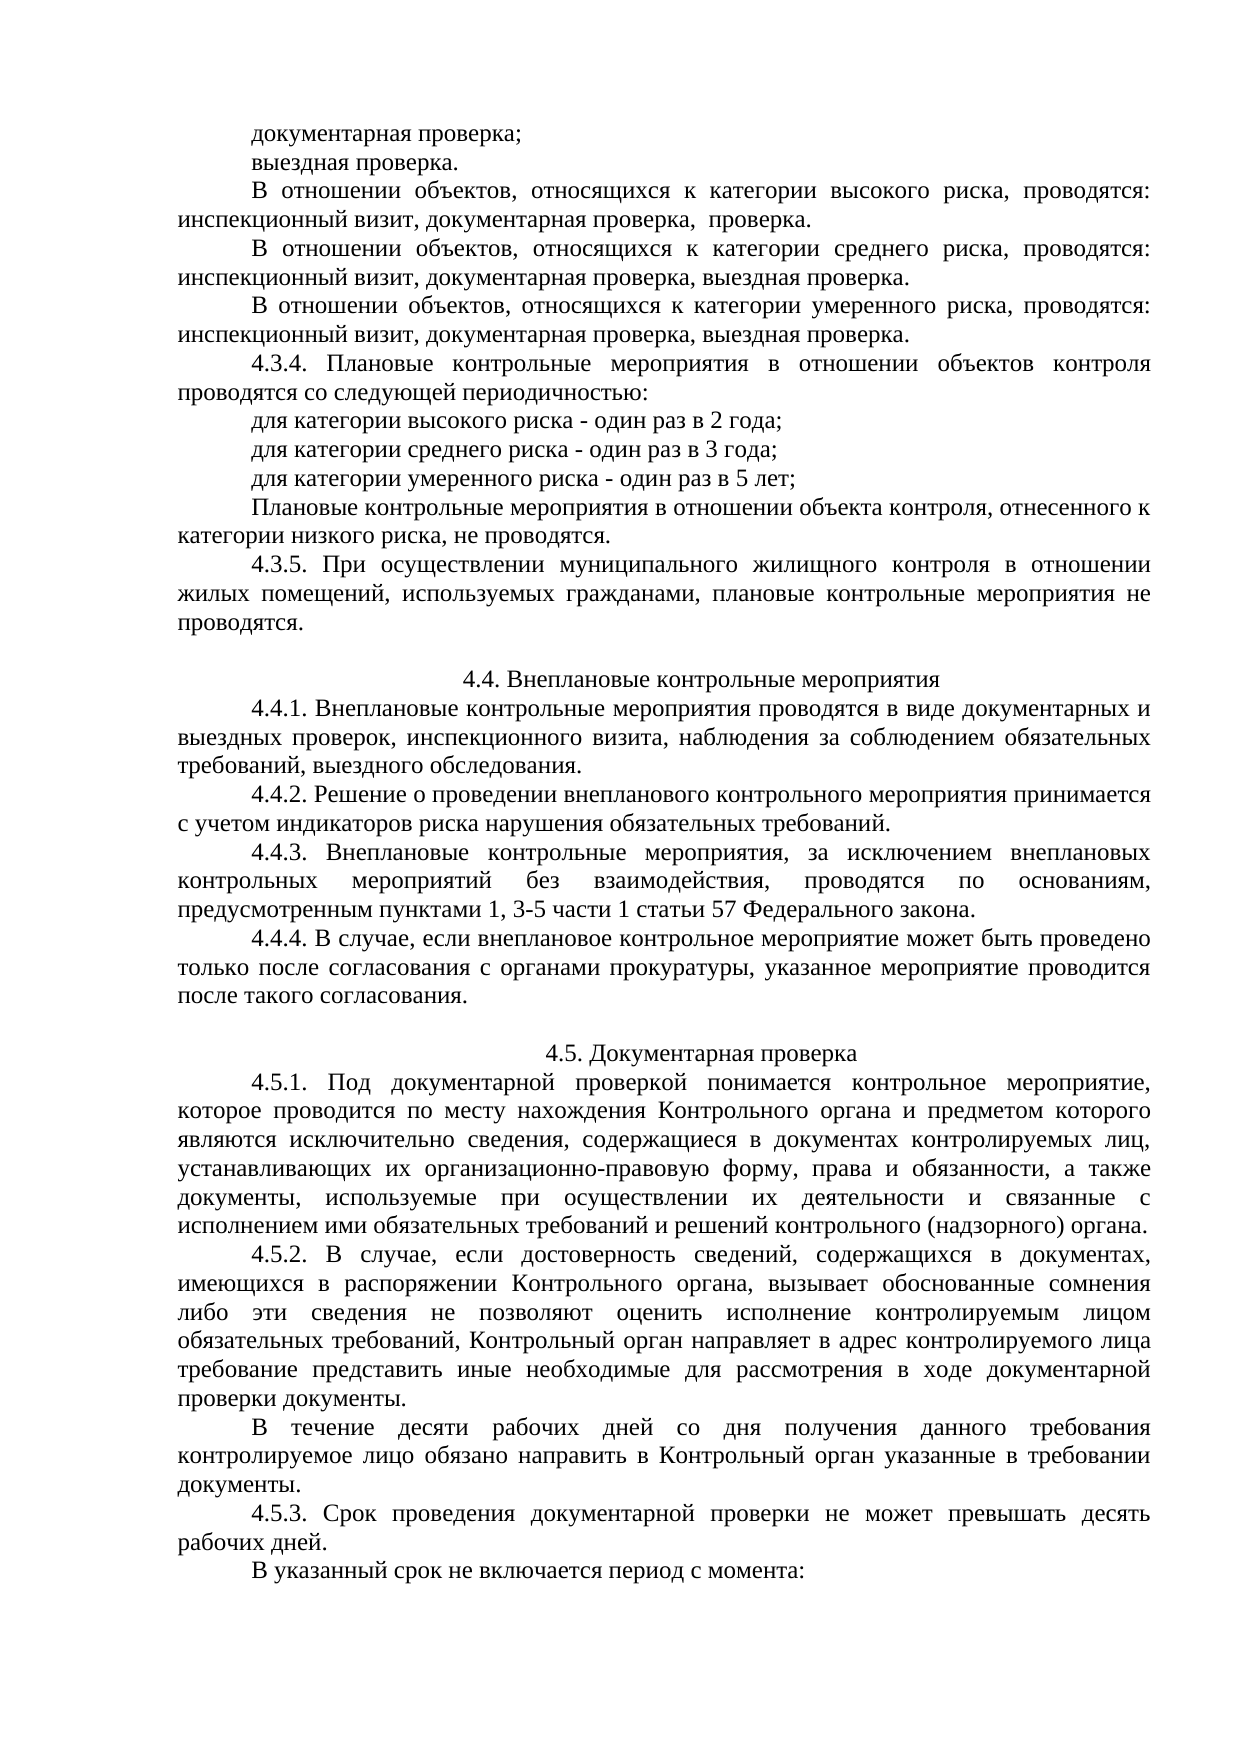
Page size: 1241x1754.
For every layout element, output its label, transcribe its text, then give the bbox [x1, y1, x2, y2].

list документарная проверка; [177, 118, 1152, 147]
text 4.5.1. Под документарной проверкой понимается контрольное мероприятие, которое проводится по месту нахождения Контрольного органа и предметом которого являются исключительно сведения, содержащиеся в документах контролируемых лиц, устанавливающих их организационно-правовую форму, права и обязанности, а также документы, используемые при осуществлении их деятельности и связанные с исполнением ими обязательных требований и решений контрольного (надзорного) органа. [177, 1067, 1152, 1239]
list В отношении объектов, относящихся к категории умеренного риска, проводятся: инспекционный визит, документарная проверка, выездная проверка. [177, 291, 1152, 348]
list 4.4.2. Решение о проведении внепланового контрольного мероприятия принимается с учетом индикаторов риска нарушения обязательных требований. [177, 779, 1152, 837]
list выездная проверка. [177, 147, 1152, 176]
list 4.4. Внеплановые контрольные мероприятия [177, 664, 1152, 693]
list 4.4.1. Внеплановые контрольные мероприятия проводятся в виде документарных и выездных проверок, инспекционного визита, наблюдения за соблюдением обязательных требований, выездного обследования. [177, 693, 1152, 779]
list В отношении объектов, относящихся к категории среднего риска, проводятся: инспекционный визит, документарная проверка, выездная проверка. [177, 233, 1152, 291]
list В указанный срок не включается период с момента: [177, 1556, 1152, 1584]
text 4.5. Документарная проверка [177, 1038, 1152, 1067]
text для категории высокого риска - один раз в 2 года; [177, 406, 1152, 434]
list Плановые контрольные мероприятия в отношении объекта контроля, отнесенного к категории низкого риска, не проводятся. [177, 492, 1152, 549]
text 4.5.2. В случае, если достоверность сведений, содержащихся в документах, имеющихся в распоряжении Контрольного органа, вызывает обоснованные сомнения либо эти сведения не позволяют оценить исполнение контролируемым лицом обязательных требований, Контрольный орган направляет в адрес контролируемого лица требование представить иные необходимые для рассмотрения в ходе документарной проверки документы. [177, 1239, 1152, 1412]
text для категории среднего риска - один раз в 3 года; [177, 434, 1152, 463]
text 4.3.4. Плановые контрольные мероприятия в отношении объектов контроля проводятся со следующей периодичностью: [177, 348, 1152, 406]
list 4.5.3. Срок проведения документарной проверки не может превышать десять рабочих дней. [177, 1498, 1152, 1556]
list В отношении объектов, относящихся к категории высокого риска, проводятся: инспекционный визит, документарная проверка, проверка. [177, 176, 1152, 233]
text 4.4.4. В случае, если внеплановое контрольное мероприятие может быть проведено только после согласования с органами прокуратуры, указанное мероприятие проводится после такого согласования. [177, 923, 1152, 1009]
text В течение десяти рабочих дней со дня получения данного требования контролируемое лицо обязано направить в Контрольный орган указанные в требовании документы. [177, 1412, 1152, 1498]
list 4.3.5. При осуществлении муниципального жилищного контроля в отношении жилых помещений, используемых гражданами, плановые контрольные мероприятия не проводятся. [177, 549, 1152, 636]
text для категории умеренного риска - один раз в 5 лет; [177, 463, 1152, 492]
text 4.4.3. Внеплановые контрольные мероприятия, за исключением внеплановых контрольных мероприятий без взаимодействия, проводятся по основаниям, предусмотренным пунктами 1, 3-5 части 1 статьи 57 Федерального закона. [177, 837, 1152, 923]
